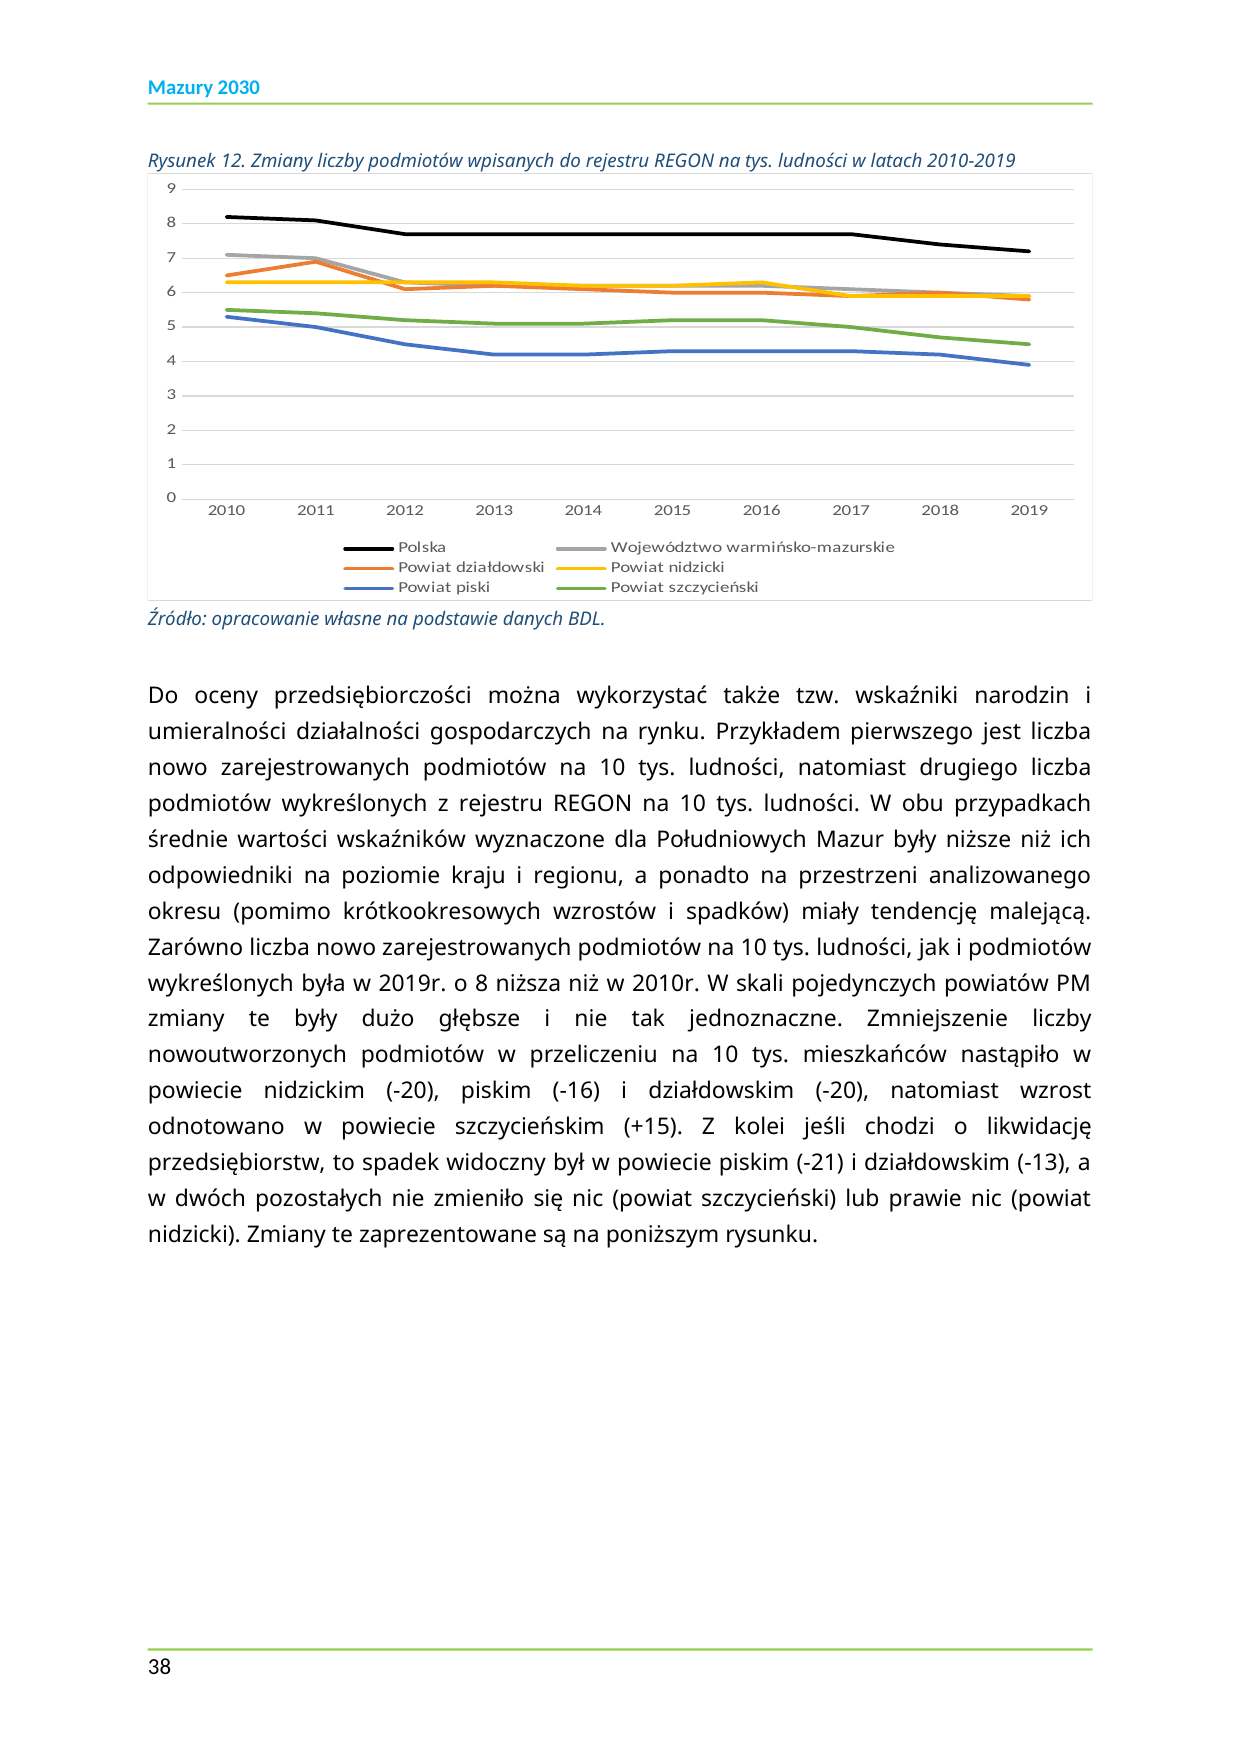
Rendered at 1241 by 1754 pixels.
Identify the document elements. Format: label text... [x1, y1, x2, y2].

text Rysunek 12. Zmiany liczby podmiotów wpisanych do rejestru REGON na tys. ludności w latach 2010-2019 [148, 148, 1092, 173]
text Do oceny przedsiębiorczości można wykorzystać także tzw. wskaźniki narodzin i umieralności działalności gospodarczych na rynku. Przykładem pierwszego jest liczba nowo zarejestrowanych podmiotów na 10 tys. ludności, natomiast drugiego liczba podmiotów wykreślonych z rejestru REGON na 10 tys. ludności. W obu przypadkach średnie wartości wskaźników wyznaczone dla Południowych Mazur były niższe niż ich odpowiedniki na poziomie kraju i regionu, a ponadto na przestrzeni analizowanego okresu (pomimo krótkookresowych wzrostów i spadków) miały tendencję malejącą. Zarówno liczba nowo zarejestrowanych podmiotów na 10 tys. ludności, jak i podmiotów wykreślonych była w 2019r. o 8 niższa niż w 2010r. W skali pojedynczych powiatów PM zmiany te były dużo głębsze i nie tak jednoznaczne. Zmniejszenie liczby nowoutworzonych podmiotów w przeliczeniu na 10 tys. mieszkańców nastąpiło w powiecie nidzickim (-20), piskim (-16) i działdowskim (-20), natomiast wzrost odnotowano w powiecie szczycieńskim (+15). Z kolei jeśli chodzi o likwidację przedsiębiorstw, to spadek widoczny był w powiecie piskim (-21) i działdowskim (-13), a w dwóch pozostałych nie zmieniło się nic (powiat szczycieński) lub prawie nic (powiat nidzicki). Zmiany te zaprezentowane są na poniższym rysunku. [148, 679, 1092, 1249]
text Źródło: opracowanie własne na podstawie danych BDL. [148, 605, 1092, 631]
